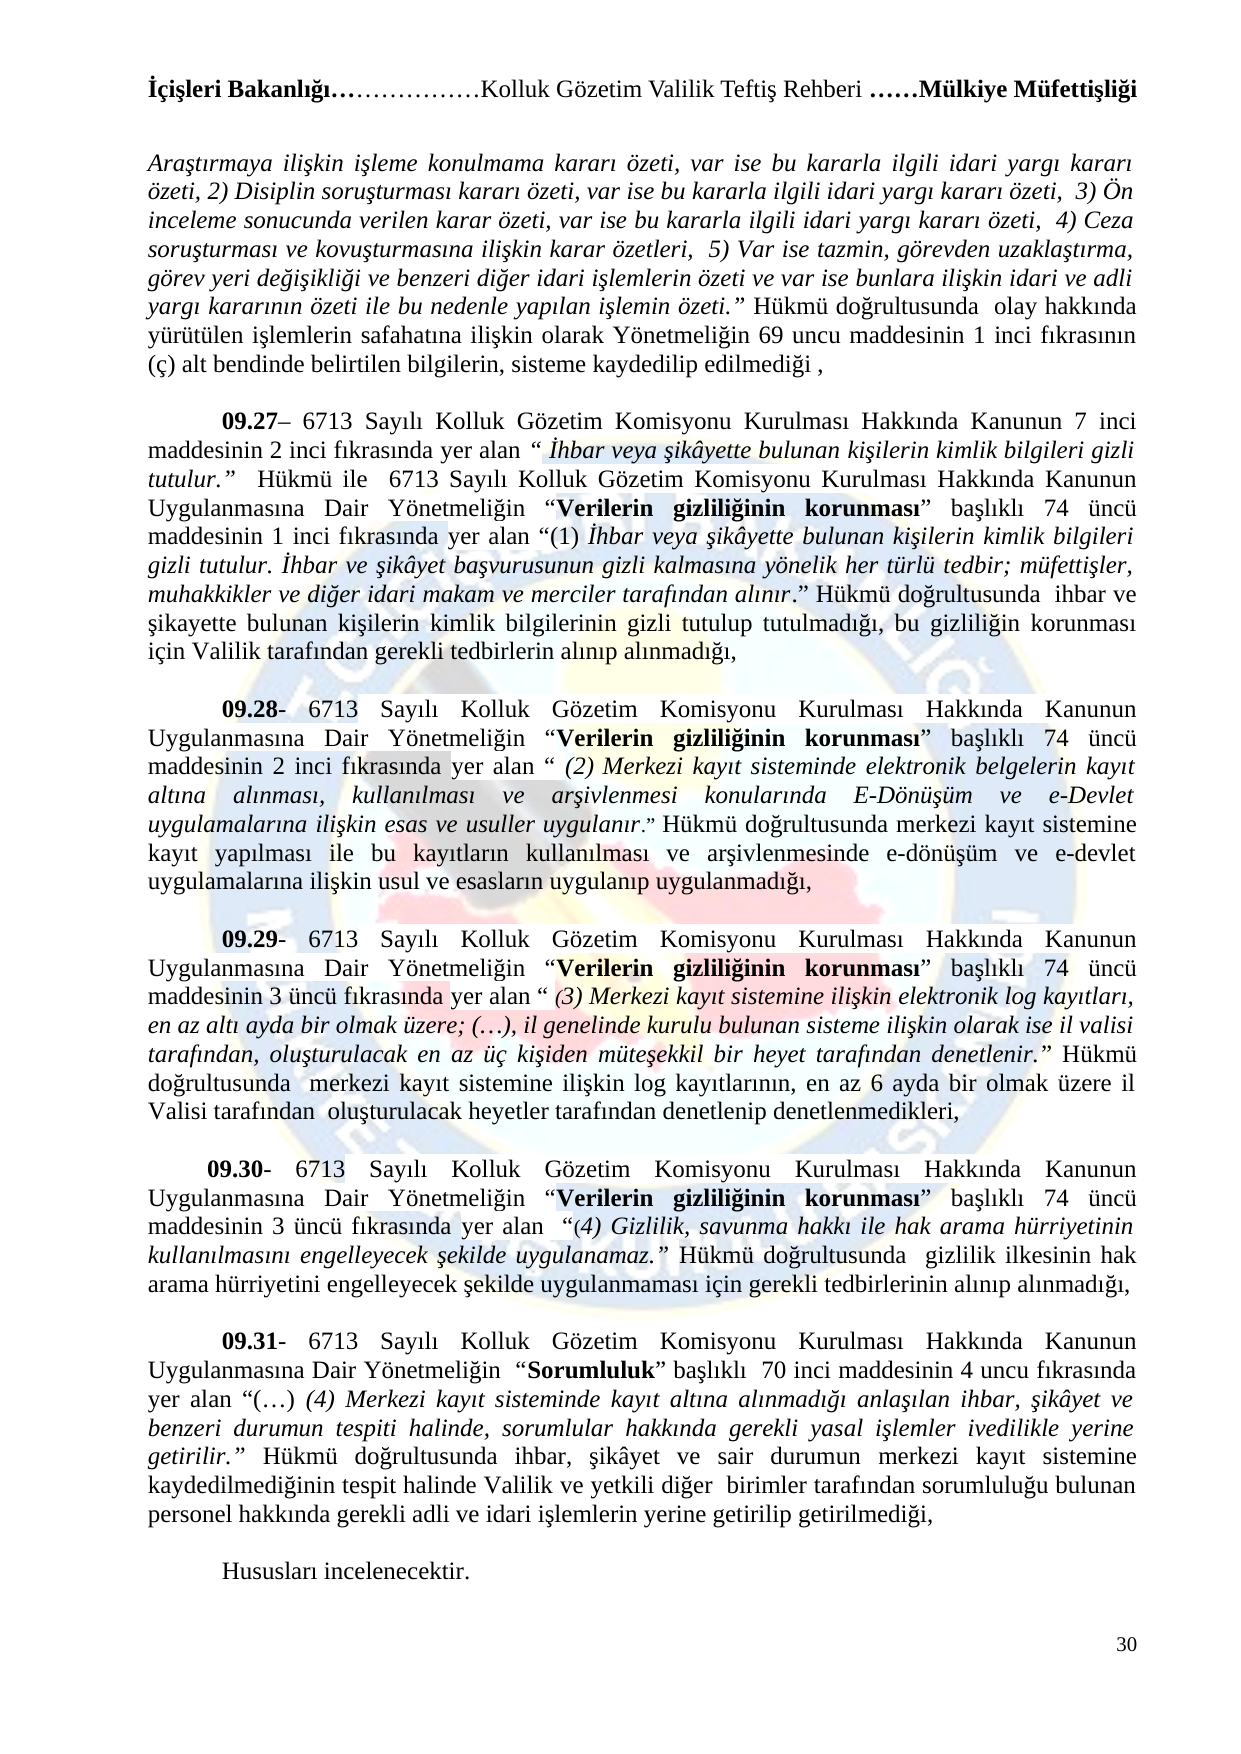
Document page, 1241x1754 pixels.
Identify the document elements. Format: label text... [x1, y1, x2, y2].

text 09.28- 6713 Sayılı Kolluk Gözetim Komisyonu Kurulması Hakkında Kanunun Uygulanmasına Dair Yönetmeliğin “Verilerin gizliliğinin korunması” başlıklı 74 üncü maddesinin 2 inci fıkrasında yer alan “ (2) Merkezi kayıt sisteminde elektronik belgelerin kayıt altına alınması, kullanılması ve arşivlenmesi konularında E-Dönüşüm ve e-Devlet uygulamalarına ilişkin esas ve usuller uygulanır.” Hükmü doğrultusunda merkezi kayıt sistemine kayıt yapılması ile bu kayıtların kullanılması ve arşivlenmesinde e-dönüşüm ve e-devlet uygulamalarına ilişkin usul ve esasların uygulanıp uygulanmadığı, [148, 723, 1137, 895]
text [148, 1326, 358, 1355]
text 09.29- 6713 Sayılı Kolluk Gözetim Komisyonu Kurulması Hakkında Kanunun Uygulanmasına Dair Yönetmeliğin “Verilerin gizliliğinin korunması” başlıklı 74 üncü maddesinin 3 üncü fıkrasında yer alan “ (3) Merkezi kayıt sistemine ilişkin elektronik log kayıtları, en az altı ayda bir olmak üzere; (…), il genelinde kurulu bulunan sisteme ilişkin olarak ise il valisi tarafından, oluşturulacak en az üç kişiden müteşekkil bir heyet tarafından denetlenir.” Hükmü doğrultusunda merkezi kayıt sistemine ilişkin log kayıtlarının, en az 6 ayda bir olmak üzere il Valisi tarafından oluşturulacak heyetler tarafından denetlenip denetlenmedikleri, [148, 953, 1137, 1125]
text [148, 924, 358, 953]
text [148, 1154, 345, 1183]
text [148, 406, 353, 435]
text 09.27– 6713 Sayılı Kolluk Gözetim Komisyonu Kurulması Hakkında Kanunun 7 inci maddesinin 2 inci fıkrasında yer alan “ İhbar veya şikâyette bulunan kişilerin kimlik bilgileri gizli tutulur.” Hükmü ile 6713 Sayılı Kolluk Gözetim Komisyonu Kurulması Hakkında Kanunun Uygulanmasına Dair Yönetmeliğin “Verilerin gizliliğinin korunması” başlıklı 74 üncü maddesinin 1 inci fıkrasında yer alan “(1) İhbar veya şikâyette bulunan kişilerin kimlik bilgileri gizli tutulur. İhbar ve şikâyet başvurusunun gizli kalmasına yönelik her türlü tedbir; müfettişler, muhakkikler ve diğer idari makam ve merciler tarafından alınır.” Hükmü doğrultusunda ihbar ve şikayette bulunan kişilerin kimlik bilgilerinin gizli tutulup tutulmadığı, bu gizliliğin korunması için Valilik tarafından gerekli tedbirlerin alınıp alınmadığı, [148, 493, 1137, 665]
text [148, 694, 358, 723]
text 09.31- 6713 Sayılı Kolluk Gözetim Komisyonu Kurulması Hakkında Kanunun Uygulanmasına Dair Yönetmeliğin “Sorumluluk” başlıklı 70 inci maddesinin 4 uncu fıkrasında yer alan “(…) (4) Merkezi kayıt sisteminde kayıt altına alınmadığı anlaşılan ihbar, şikâyet ve benzeri durumun tespiti halinde, sorumlular hakkında gerekli yasal işlemler ivedilikle yerine getirilir.” Hükmü doğrultusunda ihbar, şikâyet ve sair durumun merkezi kayıt sistemine kaydedilmediğinin tespit halinde Valilik ve yetkili diğer birimler tarafından sorumluluğu bulunan personel hakkında gerekli adli ve idari işlemlerin yerine getirilip getirilmediği, [148, 1384, 1137, 1528]
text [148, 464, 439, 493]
text Hususları incelenecektir. [148, 1556, 1137, 1585]
text 09.30- 6713 Sayılı Kolluk Gözetim Komisyonu Kurulması Hakkında Kanunun Uygulanmasına Dair Yönetmeliğin “Verilerin gizliliğinin korunması” başlıklı 74 üncü maddesinin 3 üncü fıkrasında yer alan “(4) Gizlilik, savunma hakkı ile hak arama hürriyetinin kullanılmasını engelleyecek şekilde uygulanamaz.” Hükmü doğrultusunda gizlilik ilkesinin hak arama hürriyetini engelleyecek şekilde uygulanmaması için gerekli tedbirlerinin alınıp alınmadığı, [148, 1183, 1137, 1298]
